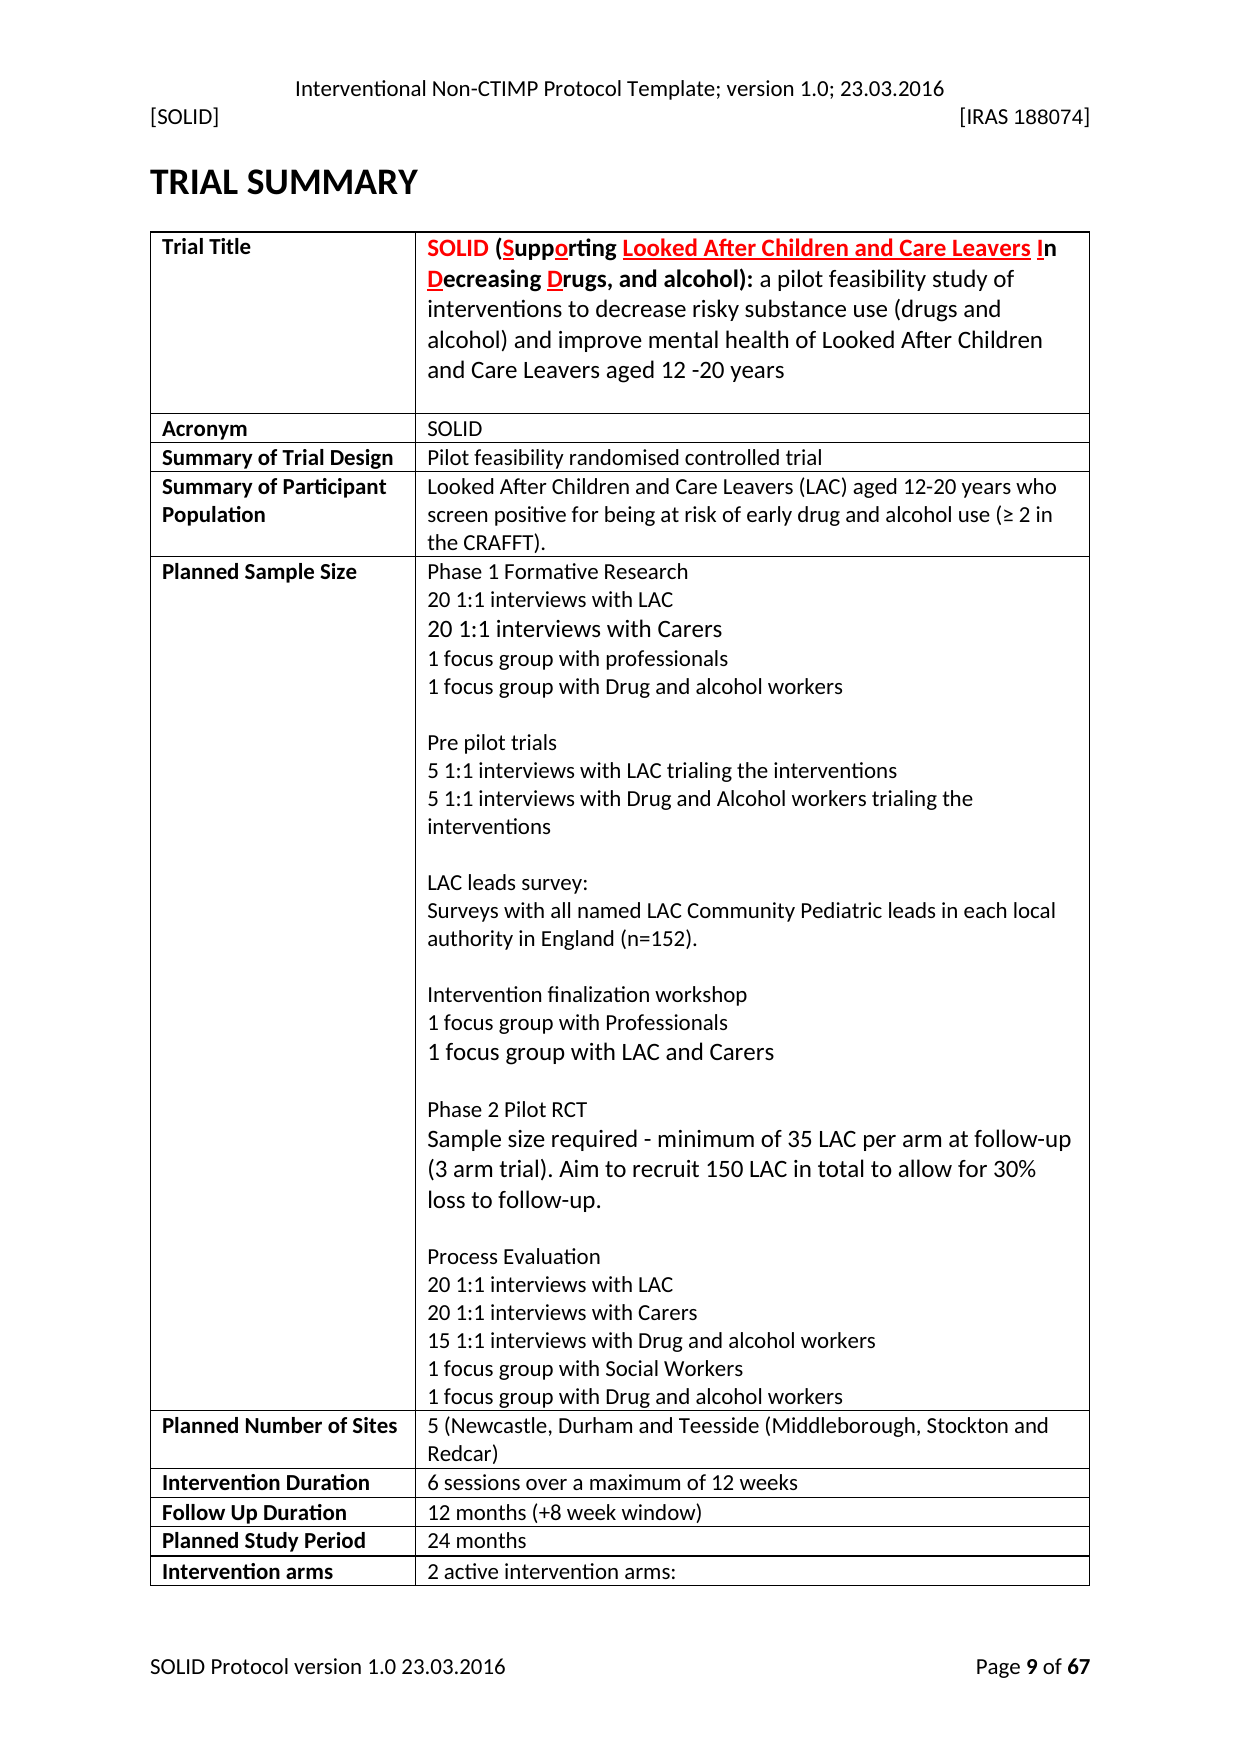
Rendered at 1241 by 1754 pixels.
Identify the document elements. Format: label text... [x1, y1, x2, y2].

table_cell Intervention Duration [151, 1469, 415, 1497]
table_cell Planned Study Period [151, 1527, 415, 1555]
table_cell 5 (Newcastle, Durham and Teesside (Middleborough, Stockton and Redcar) [416, 1411, 1089, 1467]
table_cell Planned Number of Sites [151, 1411, 415, 1467]
table_cell Planned Sample Size [151, 557, 415, 1410]
table_cell Follow Up Duration [151, 1498, 415, 1526]
table_header Intervention arms [151, 1557, 415, 1585]
table_cell Summary of Participant Population [151, 472, 415, 556]
table_cell Pilot feasibility randomised controlled trial [416, 443, 1089, 471]
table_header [416, 1557, 1089, 1585]
text TRIAL SUMMARY [150, 158, 1090, 204]
table_cell Acronym [151, 414, 415, 442]
table_cell Looked After Children and Care Leavers (LAC) aged 12-20 years who screen positive for being at risk of early drug and alcohol use (≥ 2 in the CRAFFT). [416, 472, 1089, 556]
table_cell 24 months [416, 1527, 1089, 1555]
table_header Trial Title [151, 233, 415, 413]
table_header SOLID (Supporting Looked After Children and Care Leavers In Decreasing Drugs, and alcohol): a pilot feasibility study of interventions to decrease risky substance use (drugs and alcohol) and improve mental health of Looked After Children and Care Leavers aged 12 -20 years [416, 233, 1089, 413]
table_cell SOLID [416, 414, 1089, 442]
table_cell Summary of Trial Design [151, 443, 415, 471]
table_cell 12 months (+8 week window) [416, 1498, 1089, 1526]
table_cell 6 sessions over a maximum of 12 weeks [416, 1469, 1089, 1497]
table_cell Phase 1 Formative Research 20 1:1 interviews with LAC 20 1:1 interviews with Carers 1 focus group with professionals 1 focus group with Drug and alcohol workers Pre pilot trials 5 1:1 interviews with LAC trialing the interventions 5 1:1 interviews with Drug and Alcohol workers trialing the interventions LAC leads survey: Surveys with all named LAC Community Pediatric leads in each local authority in England (n=152). Intervention finalization workshop 1 focus group with Professionals 1 focus group with LAC and Carers Phase 2 Pilot RCT Sample size required - minimum of 35 LAC per arm at follow-up (3 arm trial). Aim to recruit 150 LAC in total to allow for 30% loss to follow-up. Process Evaluation 20 1:1 interviews with LAC 20 1:1 interviews with Carers 15 1:1 interviews with Drug and alcohol workers 1 focus group with Social Workers 1 focus group with Drug and alcohol workers [416, 557, 1089, 1410]
